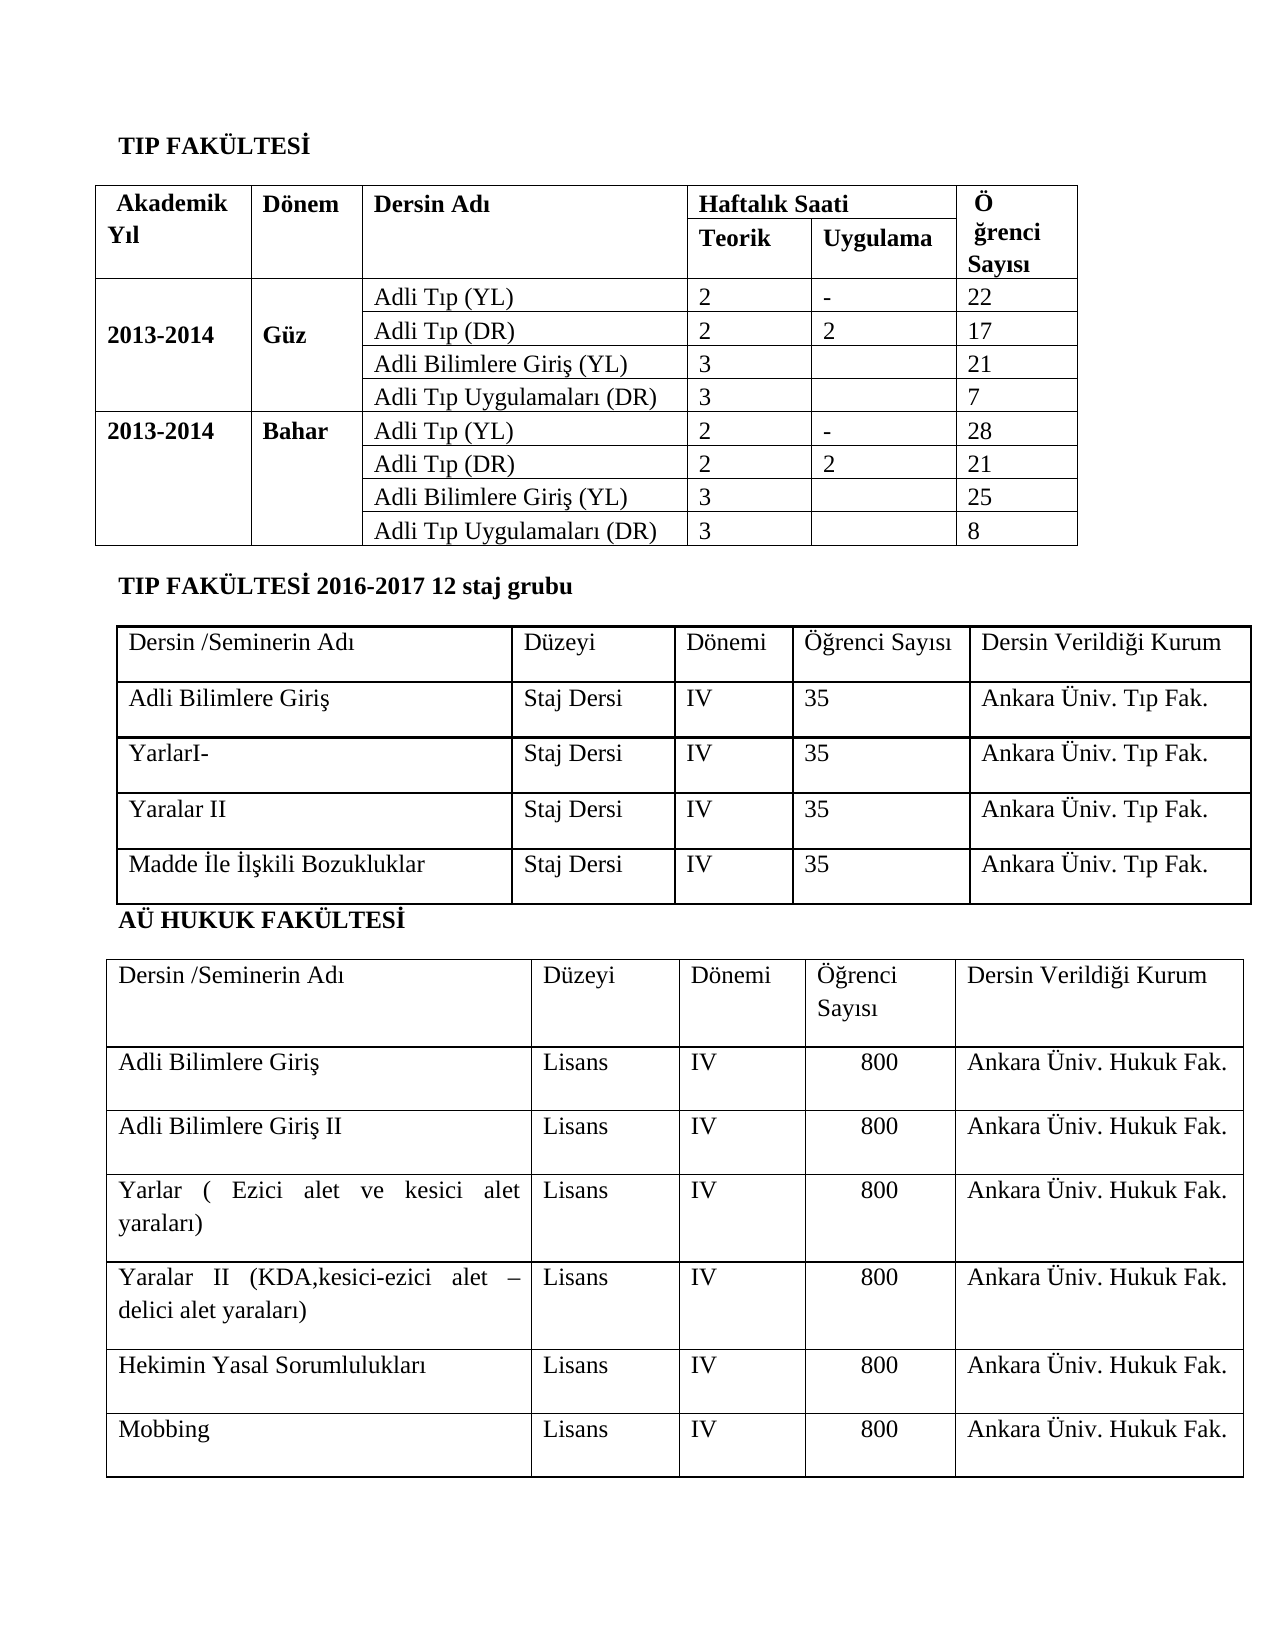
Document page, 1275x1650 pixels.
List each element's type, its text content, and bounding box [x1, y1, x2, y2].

table_cell 22 [957, 279, 1077, 311]
text AÜ HUKUK FAKÜLTESİ [118, 905, 1152, 934]
table_header Haftalık Saati [688, 186, 956, 218]
table_cell [812, 512, 956, 544]
table_cell Güz [252, 279, 362, 411]
table_cell IV [680, 1175, 805, 1261]
table_cell 3 [688, 346, 811, 378]
table_cell IV [680, 1350, 805, 1413]
table_cell [812, 479, 956, 511]
table_cell - [812, 279, 956, 311]
table_cell [812, 346, 956, 378]
table_cell Lisans [532, 1263, 679, 1349]
table_cell IV [680, 1048, 805, 1110]
table_cell Ankara Üniv. Hukuk Fak. [956, 1414, 1243, 1476]
table_cell 800 [806, 1263, 955, 1349]
table_header Düzeyi [532, 960, 679, 1046]
table_header Dersin /Seminerin Adı [107, 960, 531, 1046]
table_cell Bahar [252, 412, 362, 544]
table_cell 21 [957, 346, 1077, 378]
table_cell IV [676, 739, 792, 792]
table_cell IV [676, 794, 792, 847]
table_cell Yaralar II (KDA,kesici-ezici alet –delici alet yaraları) [107, 1263, 531, 1349]
table_cell IV [680, 1263, 805, 1349]
table_cell 2 [688, 312, 811, 344]
table_cell 2 [812, 446, 956, 478]
table_cell IV [676, 850, 792, 903]
table_cell IV [680, 1414, 805, 1476]
table_cell 3 [688, 479, 811, 511]
table_header Dersin /Seminerin Adı [118, 628, 511, 681]
table_cell Yarlar ( Ezici alet ve kesici alet yaraları) [107, 1175, 531, 1261]
table_header Öğrenci Sayısı [794, 628, 969, 681]
table_cell Lisans [532, 1048, 679, 1110]
table_header Öğrenci Sayısı [806, 960, 955, 1046]
table_cell 2 [688, 412, 811, 444]
table_cell Ankara Üniv. Tıp Fak. [971, 850, 1250, 903]
table_cell Lisans [532, 1414, 679, 1476]
table_cell 21 [957, 446, 1077, 478]
text TIP FAKÜLTESİ [118, 133, 1152, 159]
table_cell Ankara Üniv. Hukuk Fak. [956, 1350, 1243, 1413]
table_header Dönemi [680, 960, 805, 1046]
table_cell 2 [688, 446, 811, 478]
table_cell 800 [806, 1414, 955, 1476]
table_header Dersin Verildiği Kurum [956, 960, 1243, 1046]
table_cell 2 [688, 279, 811, 311]
table_cell Madde İle İlşkili Bozukluklar [118, 850, 511, 903]
table_cell Ankara Üniv. Hukuk Fak. [956, 1175, 1243, 1261]
table_cell 7 [957, 379, 1077, 411]
table_cell IV [676, 683, 792, 736]
table_cell Mobbing [107, 1414, 531, 1476]
table_cell Ankara Üniv. Hukuk Fak. [956, 1111, 1243, 1174]
table_cell 3 [688, 512, 811, 544]
table_cell Staj Dersi [513, 850, 674, 903]
table_cell 35 [794, 683, 969, 736]
table_cell Hekimin Yasal Sorumlulukları [107, 1350, 531, 1413]
table_cell 17 [957, 312, 1077, 344]
table_cell Adli Tıp (DR) [363, 312, 687, 344]
table_header Öğrenci Sayısı [957, 186, 1077, 278]
table_cell 2013-2014 [96, 412, 251, 544]
table_cell Lisans [532, 1350, 679, 1413]
table_cell 3 [688, 379, 811, 411]
table_header Dönem [252, 186, 362, 278]
table_cell YarlarI- [118, 739, 511, 792]
table_cell Adli Bilimlere Giriş [118, 683, 511, 736]
table_cell Ankara Üniv. Tıp Fak. [971, 739, 1250, 792]
table_cell 2 [812, 312, 956, 344]
table_cell Uygulama [812, 219, 956, 278]
table_cell 800 [806, 1350, 955, 1413]
table_cell Adli Tıp Uygulamaları (DR) [363, 379, 687, 411]
table_cell Ankara Üniv. Tıp Fak. [971, 794, 1250, 847]
table_cell [812, 379, 956, 411]
table_cell Staj Dersi [513, 683, 674, 736]
table_cell Yaralar II [118, 794, 511, 847]
table_cell 800 [806, 1175, 955, 1261]
table_cell 25 [957, 479, 1077, 511]
table_cell 28 [957, 412, 1077, 444]
table_cell Adli Tıp (YL) [363, 279, 687, 311]
table_cell Adli Bilimlere Giriş (YL) [363, 346, 687, 378]
table_cell Staj Dersi [513, 794, 674, 847]
table_header Dönemi [676, 628, 792, 681]
table_cell 35 [794, 850, 969, 903]
table_cell Adli Bilimlere Giriş (YL) [363, 479, 687, 511]
text TIP FAKÜLTESİ 2016-2017 12 staj grubu [118, 571, 1152, 600]
table_cell 35 [794, 794, 969, 847]
table_cell 35 [794, 739, 969, 792]
table_cell Adli Bilimlere Giriş II [107, 1111, 531, 1174]
table_cell 800 [806, 1111, 955, 1174]
table_header Düzeyi [513, 628, 674, 681]
table_header Akademik Yıl [96, 186, 251, 278]
table_cell Staj Dersi [513, 739, 674, 792]
table_cell 800 [806, 1048, 955, 1110]
table_cell Ankara Üniv. Hukuk Fak. [956, 1263, 1243, 1349]
table_cell IV [680, 1111, 805, 1174]
table_cell Teorik [688, 219, 811, 278]
table_cell Adli Tıp (DR) [363, 446, 687, 478]
table_cell Adli Bilimlere Giriş [107, 1048, 531, 1110]
table_cell Lisans [532, 1111, 679, 1174]
table_cell 8 [957, 512, 1077, 544]
table_header Dersin Adı [363, 186, 687, 278]
table_cell 2013-2014 [96, 279, 251, 411]
table_cell Adli Tıp Uygulamaları (DR) [363, 512, 687, 544]
table_cell Ankara Üniv. Hukuk Fak. [956, 1048, 1243, 1110]
table_cell Ankara Üniv. Tıp Fak. [971, 683, 1250, 736]
table_cell Adli Tıp (YL) [363, 412, 687, 444]
table_cell Lisans [532, 1175, 679, 1261]
table_header Dersin Verildiği Kurum [971, 628, 1250, 681]
table_cell - [812, 412, 956, 444]
